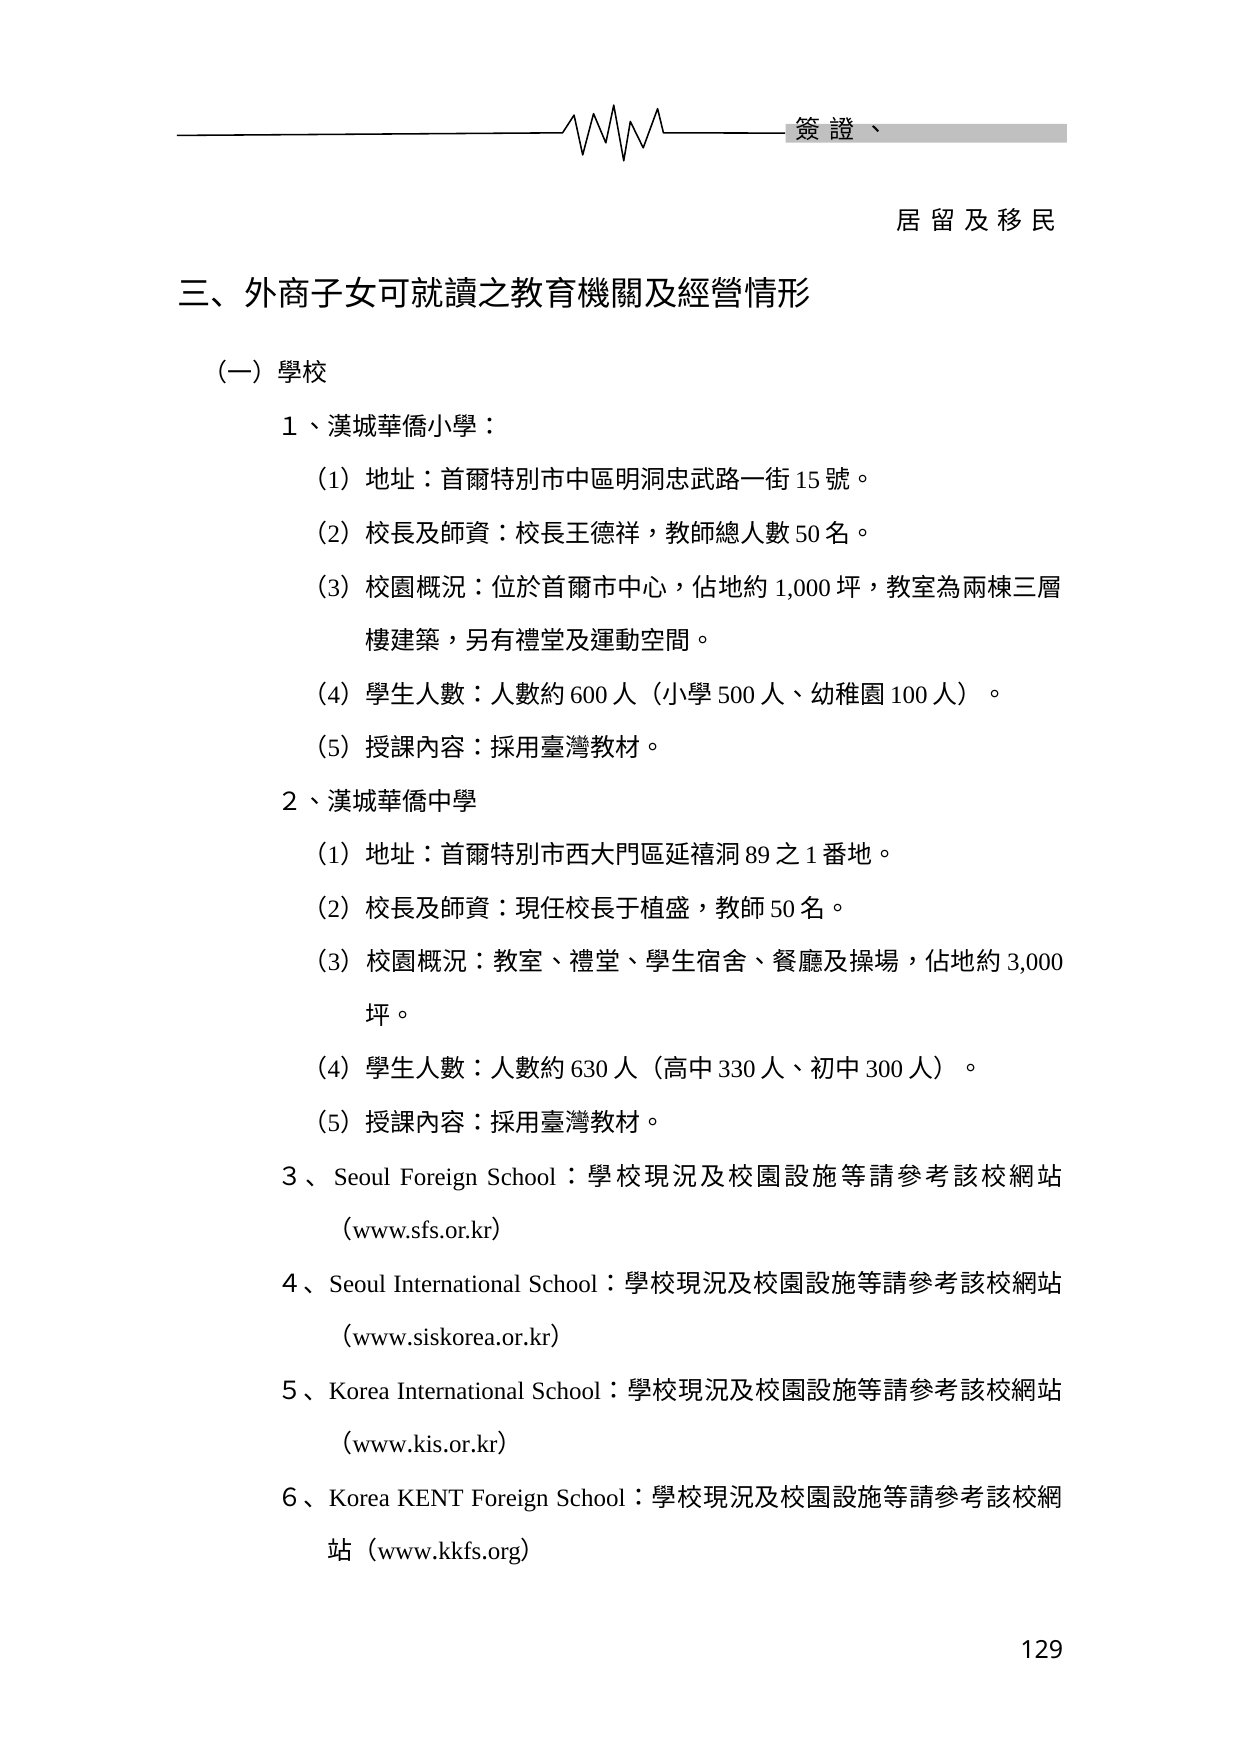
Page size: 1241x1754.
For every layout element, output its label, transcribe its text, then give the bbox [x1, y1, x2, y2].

text ５、Korea International School：學校現況及校園設施等請參考該校網站（www.kis.or.kr） [277, 1362, 1063, 1469]
text 三、外商子女可就讀之教育機關及經營情形 [177, 264, 1063, 317]
text ４、Seoul International School：學校現況及校園設施等請參考該校網站（www.siskorea.or.kr） [277, 1254, 1063, 1362]
text （1）地址：首爾特別市西大門區延禧洞89之1番地。 [302, 826, 1063, 880]
text １、漢城華僑小學： [277, 398, 1063, 451]
text （4）學生人數：人數約600人（小學500人、幼稚園100人）。 [302, 666, 1063, 719]
text ３、Seoul Foreign School：學校現況及校園設施等請參考該校網站（www.sfs.or.kr） [277, 1147, 1063, 1254]
text （5）授課內容：採用臺灣教材。 [302, 719, 1063, 773]
text （3）校園概況：教室、禮堂、學生宿舍、餐廳及操場，佔地約3,000坪。 [302, 933, 1063, 1040]
text （5）授課內容：採用臺灣教材。 [302, 1094, 1063, 1147]
text （4）學生人數：人數約 630人（高中330人、初中300人）。 [302, 1040, 1063, 1094]
text ２、漢城華僑中學 [277, 773, 1063, 826]
text （3）校園概況：位於首爾市中心，佔地約1,000坪，教室為兩棟三層樓建築，另有禮堂及運動空間。 [302, 558, 1063, 666]
text （2）校長及師資：現任校長于植盛，教師50名。 [302, 880, 1063, 933]
text （2）校長及師資：校長王德祥，教師總人數50名。 [302, 505, 1063, 558]
text （一）學校 [202, 344, 1063, 398]
text ６、Korea KENT Foreign School：學校現況及校園設施等請參考該校網站（www.kkfs.org） [277, 1469, 1063, 1576]
text （1）地址：首爾特別市中區明洞忠武路一街15號。 [302, 451, 1063, 505]
